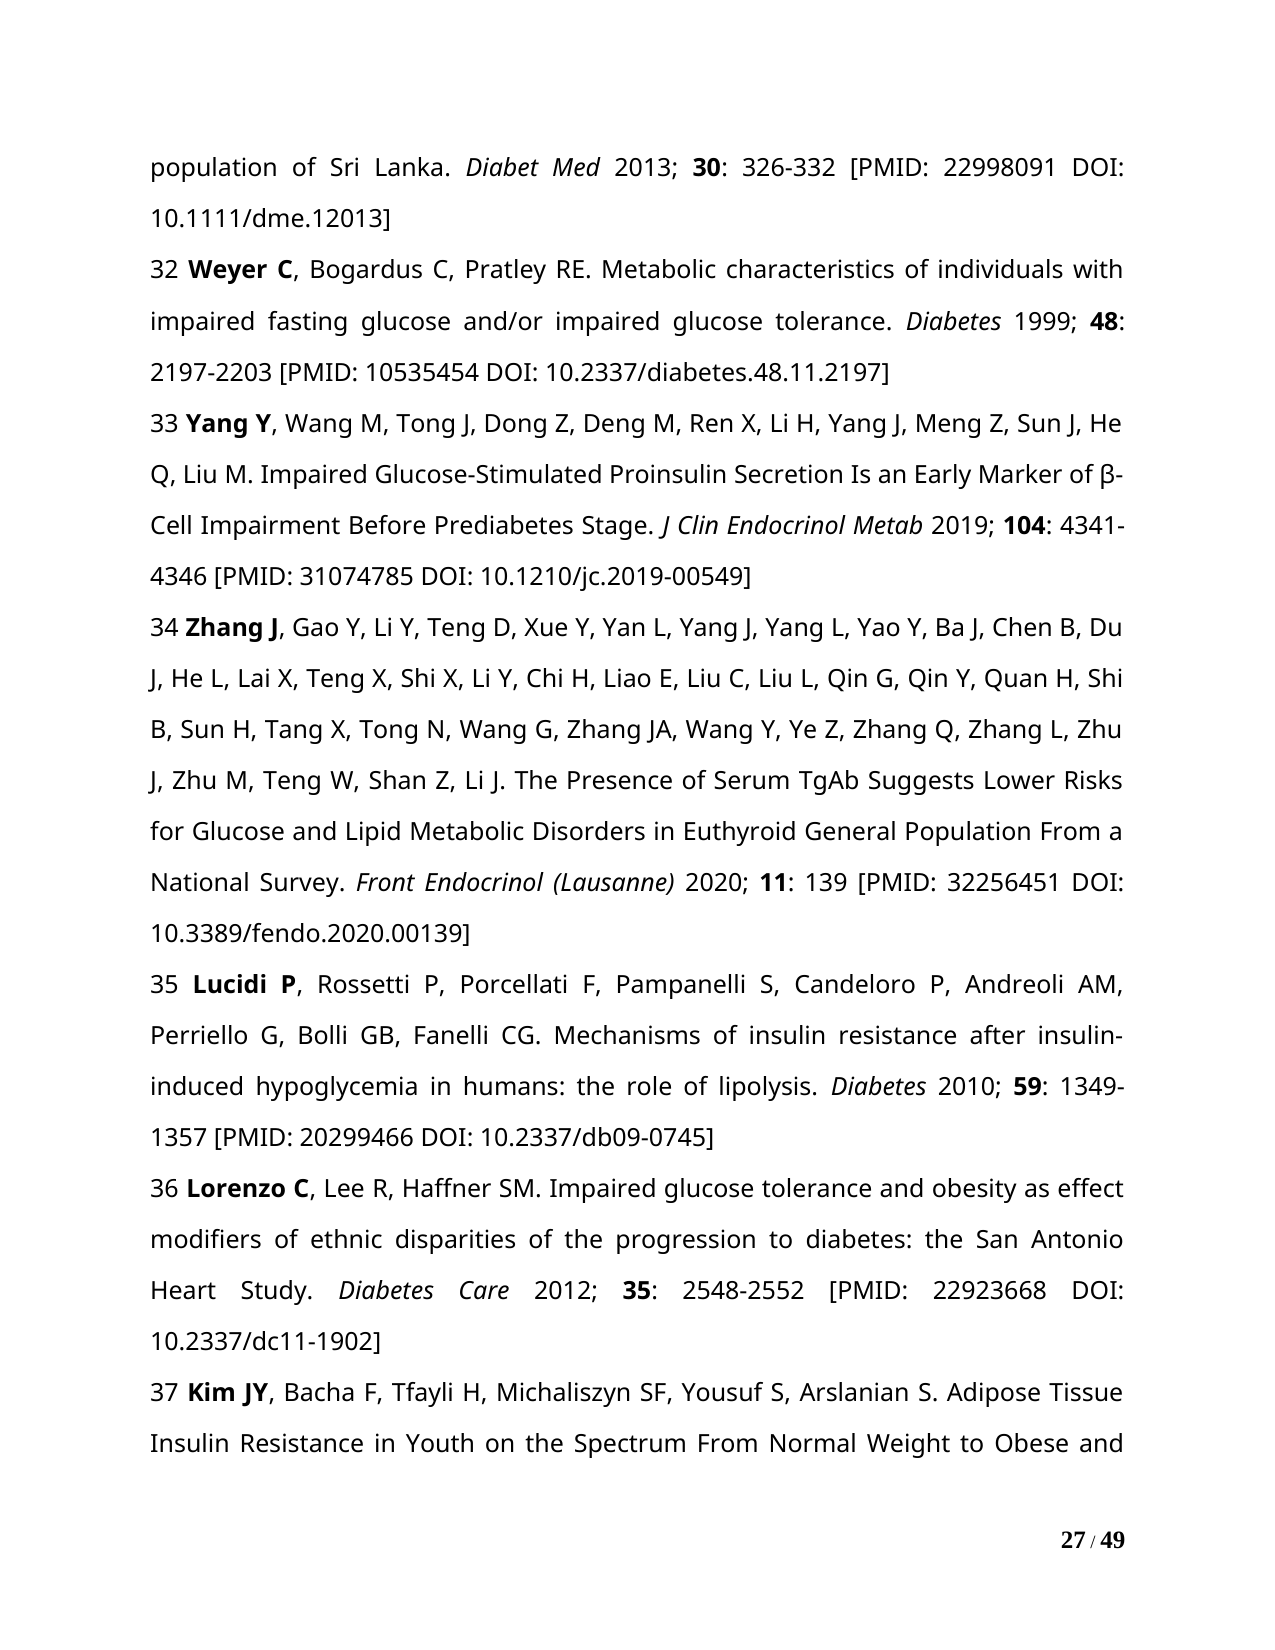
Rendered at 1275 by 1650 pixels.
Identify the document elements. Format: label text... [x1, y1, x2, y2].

text 33 Yang Y, Wang M, Tong J, Dong Z, Deng M, Ren X, Li H, Yang J, Meng Z, Sun J, He Q, Liu M. Impaired Glucose-Stimulated Proinsulin Secretion Is an Early Marker of β-Cell Impairment Before Prediabetes Stage. J Clin Endocrinol Metab 2019; 104: 4341-4346 [PMID: 31074785 DOI: 10.1210/jc.2019-00549] [150, 405, 1125, 592]
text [150, 150, 1125, 235]
text 32 Weyer C, Bogardus C, Pratley RE. Metabolic characteristics of individuals with impaired fasting glucose and/or impaired glucose tolerance. Diabetes 1999; 48: 2197-2203 [PMID: 10535454 DOI: 10.2337/diabetes.48.11.2197] [150, 252, 1125, 388]
text 36 Lorenzo C, Lee R, Haffner SM. Impaired glucose tolerance and obesity as effect modifiers of ethnic disparities of the progression to diabetes: the San Antonio Heart Study. Diabetes Care 2012; 35: 2548-2552 [PMID: 22923668 DOI: 10.2337/dc11-1902] [150, 1171, 1125, 1358]
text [150, 1375, 1125, 1460]
text 34 Zhang J, Gao Y, Li Y, Teng D, Xue Y, Yan L, Yang J, Yang L, Yao Y, Ba J, Chen B, Du J, He L, Lai X, Teng X, Shi X, Li Y, Chi H, Liao E, Liu C, Liu L, Qin G, Qin Y, Quan H, Shi B, Sun H, Tang X, Tong N, Wang G, Zhang JA, Wang Y, Ye Z, Zhang Q, Zhang L, Zhu J, Zhu M, Teng W, Shan Z, Li J. The Presence of Serum TgAb Suggests Lower Risks for Glucose and Lipid Metabolic Disorders in Euthyroid General Population From a National Survey. Front Endocrinol (Lausanne) 2020; 11: 139 [PMID: 32256451 DOI: 10.3389/fendo.2020.00139] [150, 609, 1125, 950]
text 35 Lucidi P, Rossetti P, Porcellati F, Pampanelli S, Candeloro P, Andreoli AM, Perriello G, Bolli GB, Fanelli CG. Mechanisms of insulin resistance after insulin-induced hypoglycemia in humans: the role of lipolysis. Diabetes 2010; 59: 1349-1357 [PMID: 20299466 DOI: 10.2337/db09-0745] [150, 967, 1125, 1154]
